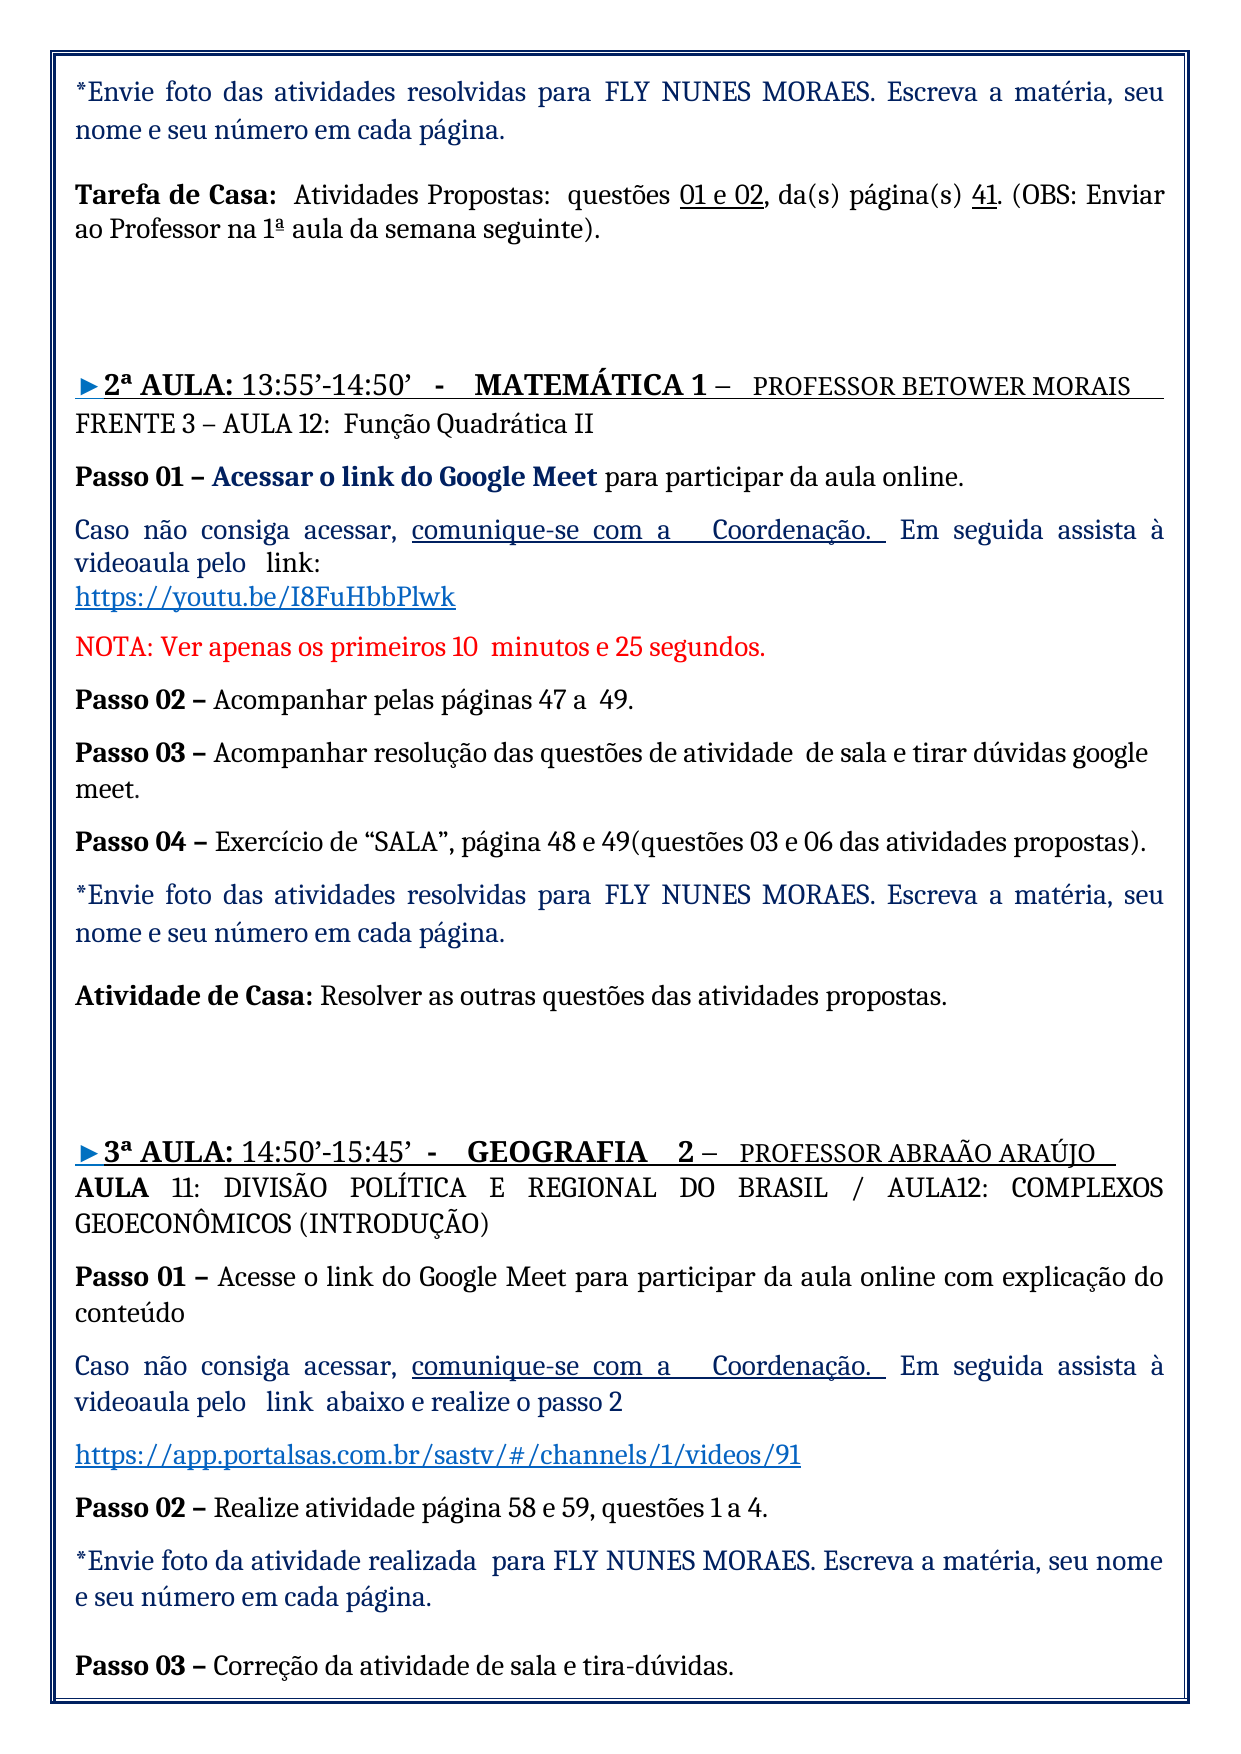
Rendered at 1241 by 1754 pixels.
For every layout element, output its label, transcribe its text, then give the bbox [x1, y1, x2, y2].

text Caso não consiga acessar, comunique-se com a Coordenação. Em seguida assista à videoaula pelo link abaixo e realize o passo 2 [75, 1349, 1165, 1419]
text Caso não consiga acessar, comunique-se com a Coordenação. Em seguida assista à videoaula pelo link: [75, 513, 1165, 580]
text ►3ª AULA: 14:50’-15:45’ - GEOGRAFIA 2 – PROFESSOR ABRAÃO ARAÚJO [75, 1132, 1165, 1171]
text https://app.portalsas.com.br/sastv/#/channels/1/videos/91 [75, 1438, 1165, 1472]
text Passo 03 – Acompanhar resolução das questões de atividade de sala e tirar dúvidas google meet. [75, 736, 1165, 806]
text Passo 01 – Acessar o link do Google Meet para participar da aula online. [75, 460, 1165, 494]
text *Envie foto das atividades resolvidas para FLY NUNES MORAES. Escreva a matéria, seu nome e seu número em cada página. [75, 75, 1165, 147]
text Tarefa de Casa: Atividades Propostas: questões 01 e 02, da(s) página(s) 41. (OBS: Enviar ao Professor na 1ª aula da semana seguinte). [75, 178, 1165, 246]
text Passo 04 – Exercício de “SALA”, página 48 e 49(questões 03 e 06 das atividades propostas). [75, 825, 1165, 859]
text NOTA: Ver apenas os primeiros 10 minutos e 25 segundos. [75, 631, 1165, 664]
text ►2ª AULA: 13:55’-14:50’ - MATEMÁTICA 1 – PROFESSOR BETOWER MORAIS [75, 365, 1165, 404]
text *Envie foto da atividade realizada para FLY NUNES MORAES. Escreva a matéria, seu nome e seu número em cada página. [75, 1544, 1165, 1613]
text FRENTE 3 – AULA 12: Função Quadrática II [75, 407, 1165, 441]
text *Envie foto das atividades resolvidas para FLY NUNES MORAES. Escreva a matéria, seu nome e seu número em cada página. [75, 878, 1165, 950]
text Passo 01 – Acesse o link do Google Meet para participar da aula online com explicação do conteúdo [75, 1260, 1165, 1330]
text Passo 02 – Realize atividade página 58 e 59, questões 1 a 4. [75, 1491, 1165, 1524]
text AULA 11: DIVISÃO POLÍTICA E REGIONAL DO BRASIL / AULA12: COMPLEXOS GEOECONÔMICOS (INTRODUÇÃO) [75, 1171, 1165, 1241]
text Passo 02 – Acompanhar pelas páginas 47 a 49. [75, 683, 1165, 717]
text Passo 03 – Correção da atividade de sala e tira-dúvidas. [75, 1649, 1165, 1683]
text https://youtu.be/I8FuHbbPlwk [75, 580, 1165, 614]
text Atividade de Casa: Resolver as outras questões das atividades propostas. [75, 979, 1165, 1012]
